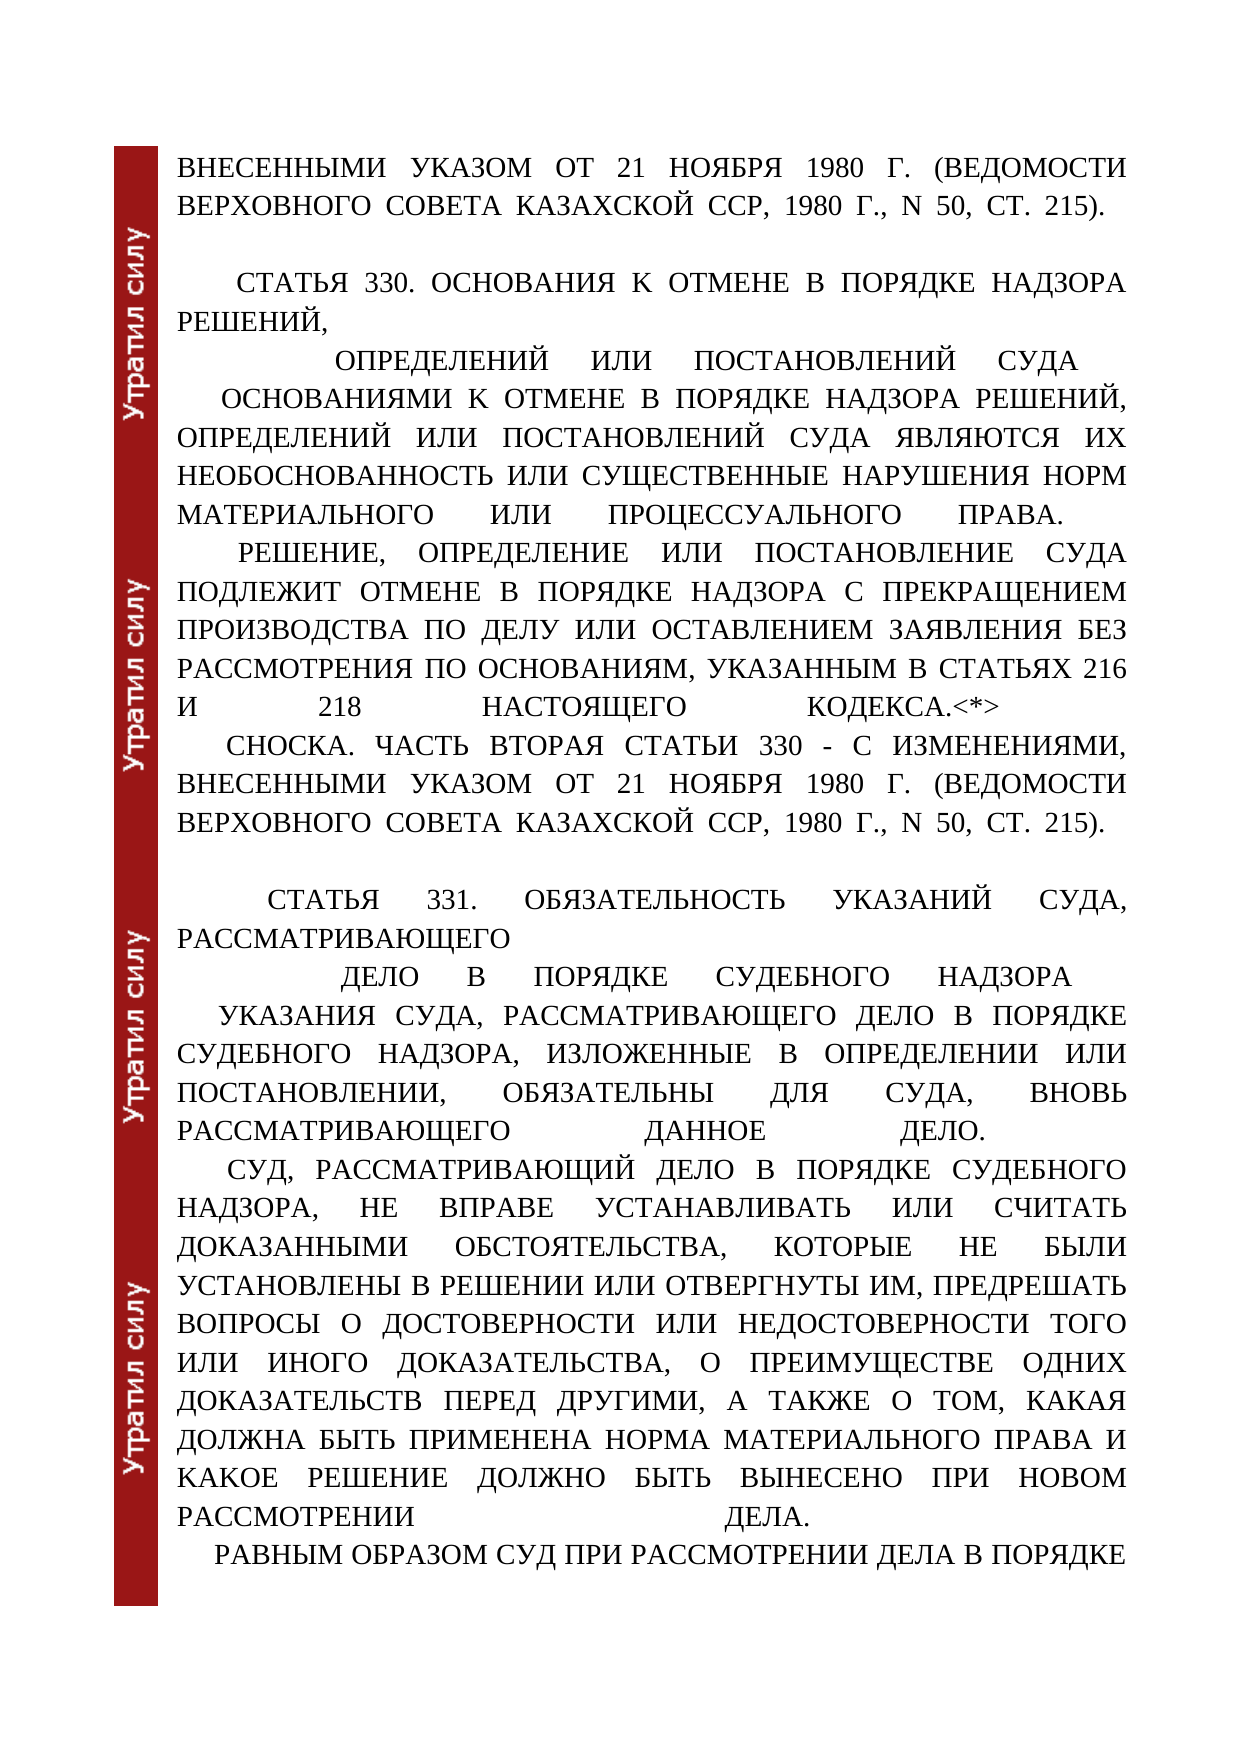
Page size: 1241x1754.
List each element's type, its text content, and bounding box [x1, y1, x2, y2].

text СТАТЬЯ 330. ОСНОВАНИЯ K OTMEHE B ПОРЯДКЕ НАДЗОРА РЕШЕНИЙ, ОПРЕДЕЛЕНИЙ ИЛИ ПОСТАНОВЛЕНИЙ СУДА ОСНОВАНИЯМИ K OTMEHE B ПОРЯДКЕ НАДЗОРА РЕШЕНИЙ, ОПРЕДЕЛЕНИЙ ИЛИ ПОСТАНОВЛЕНИЙ СУДА ЯВЛЯЮТСЯ ИХ НЕОБОСНОВАННОСТЬ ИЛИ СУЩЕСТВЕННЫЕ НАРУШЕНИЯ HOPM МАТЕРИАЛЬНОГО ИЛИ ПРОЦЕССУАЛЬНОГО ПРАВА. РЕШЕНИЕ, ОПРЕДЕЛЕНИЕ ИЛИ ПОСТАНОВЛЕНИЕ СУДА ПОДЛЕЖИТ OTMEHE B ПОРЯДКЕ НАДЗОРА C ПРЕКРАЩЕНИЕМ ПРОИЗВОДСТВА ПО ДЕЛУ ИЛИ ОСТАВЛЕНИЕМ ЗАЯВЛЕНИЯ БЕЗ РАССМОТРЕНИЯ ПО ОСНОВАНИЯМ, УКАЗАННЫМ B СТАТЬЯХ 216 И 218 НАСТОЯЩЕГО КОДЕКСА.<*> СНОСКА. ЧАСТЬ ВТОРАЯ СТАТЬИ 330 - C ИЗМЕНЕНИЯМИ, ВНЕСЕННЫМИ УКАЗОМ OT 21 НОЯБРЯ 1980 Г. (ВЕДОМОСТИ ВЕРХОВНОГО COBETA КАЗАХСКОЙ ССР, 1980 Г., N 50, СТ. 215). [112, 266, 1128, 877]
picture [114, 146, 158, 150]
picture [114, 1571, 158, 1606]
picture [114, 877, 158, 882]
picture [114, 261, 158, 266]
